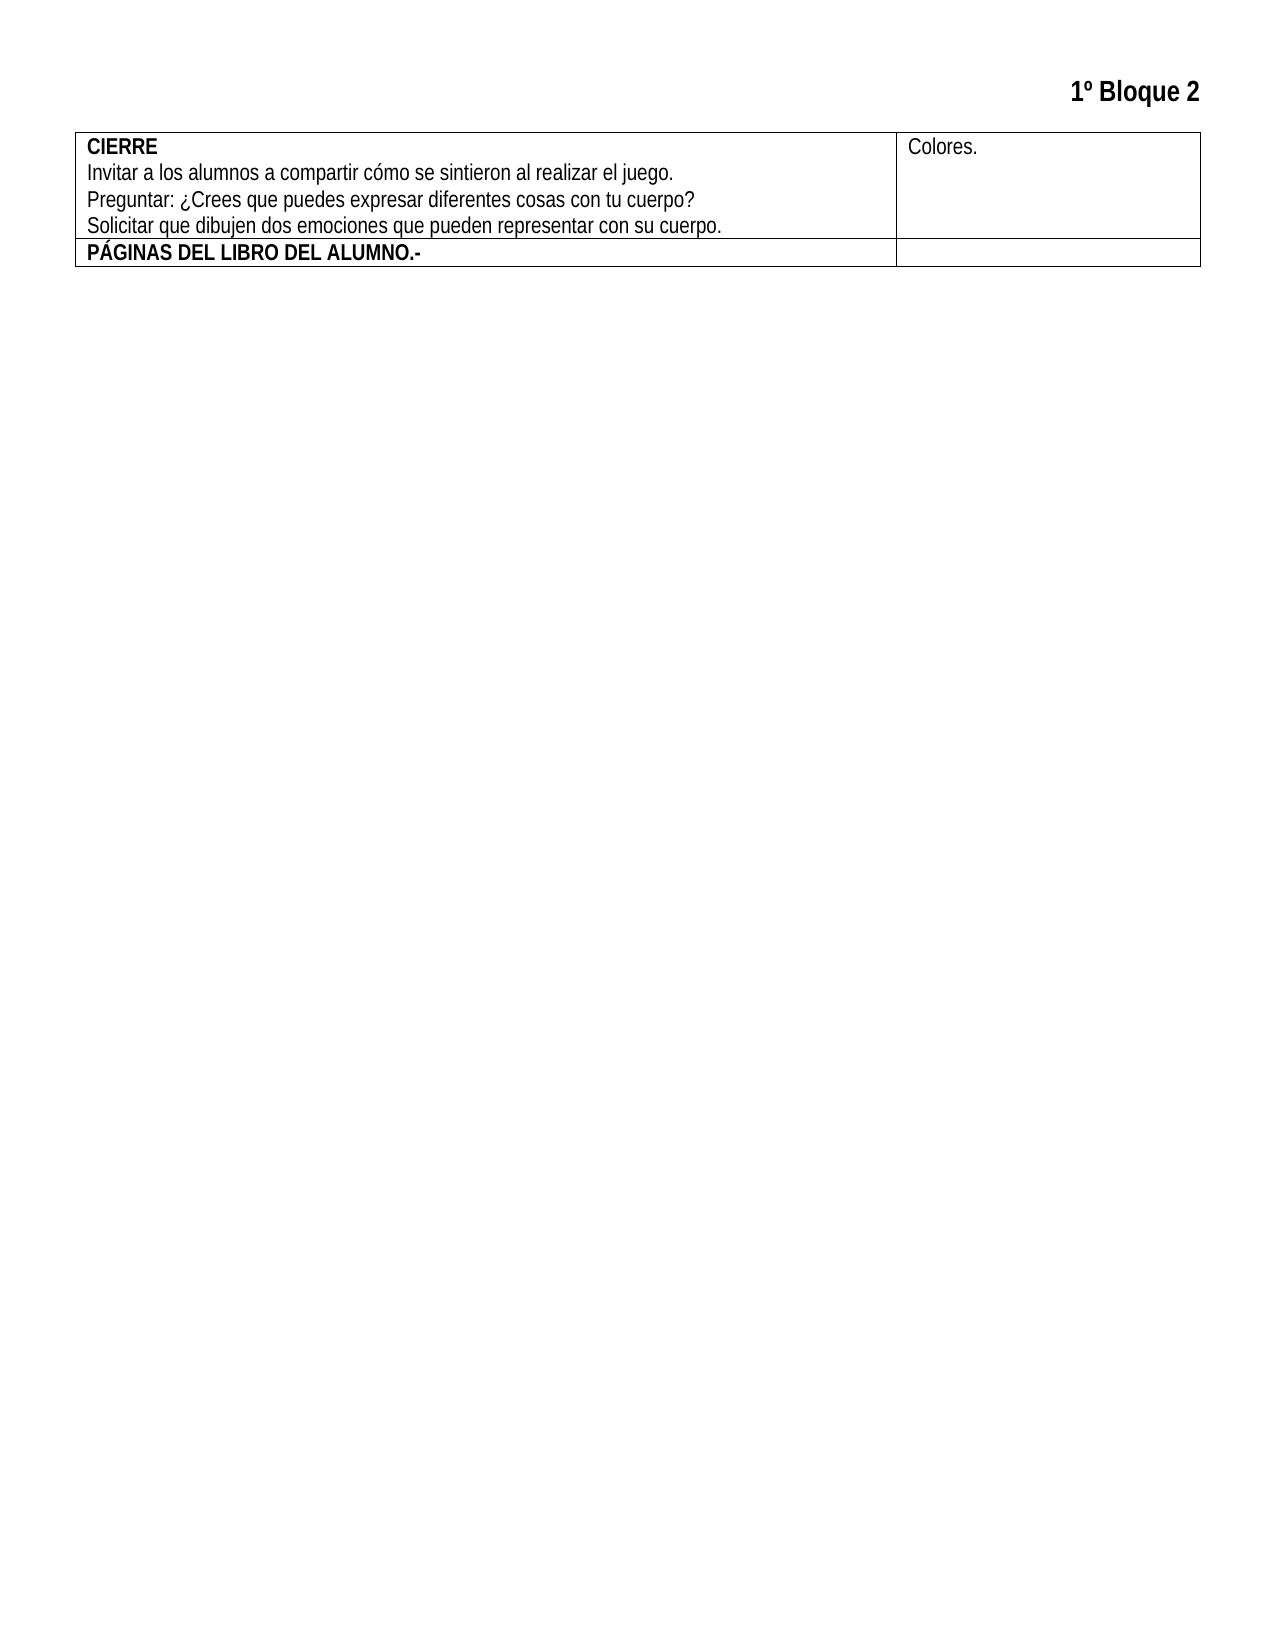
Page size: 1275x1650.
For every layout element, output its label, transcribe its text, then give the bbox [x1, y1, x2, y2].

table_cell Libreta. Colores. [897, 133, 1200, 238]
table_cell PÁGINAS DEL LIBRO DEL ALUMNO.- [76, 239, 896, 266]
table_cell [897, 239, 1200, 266]
